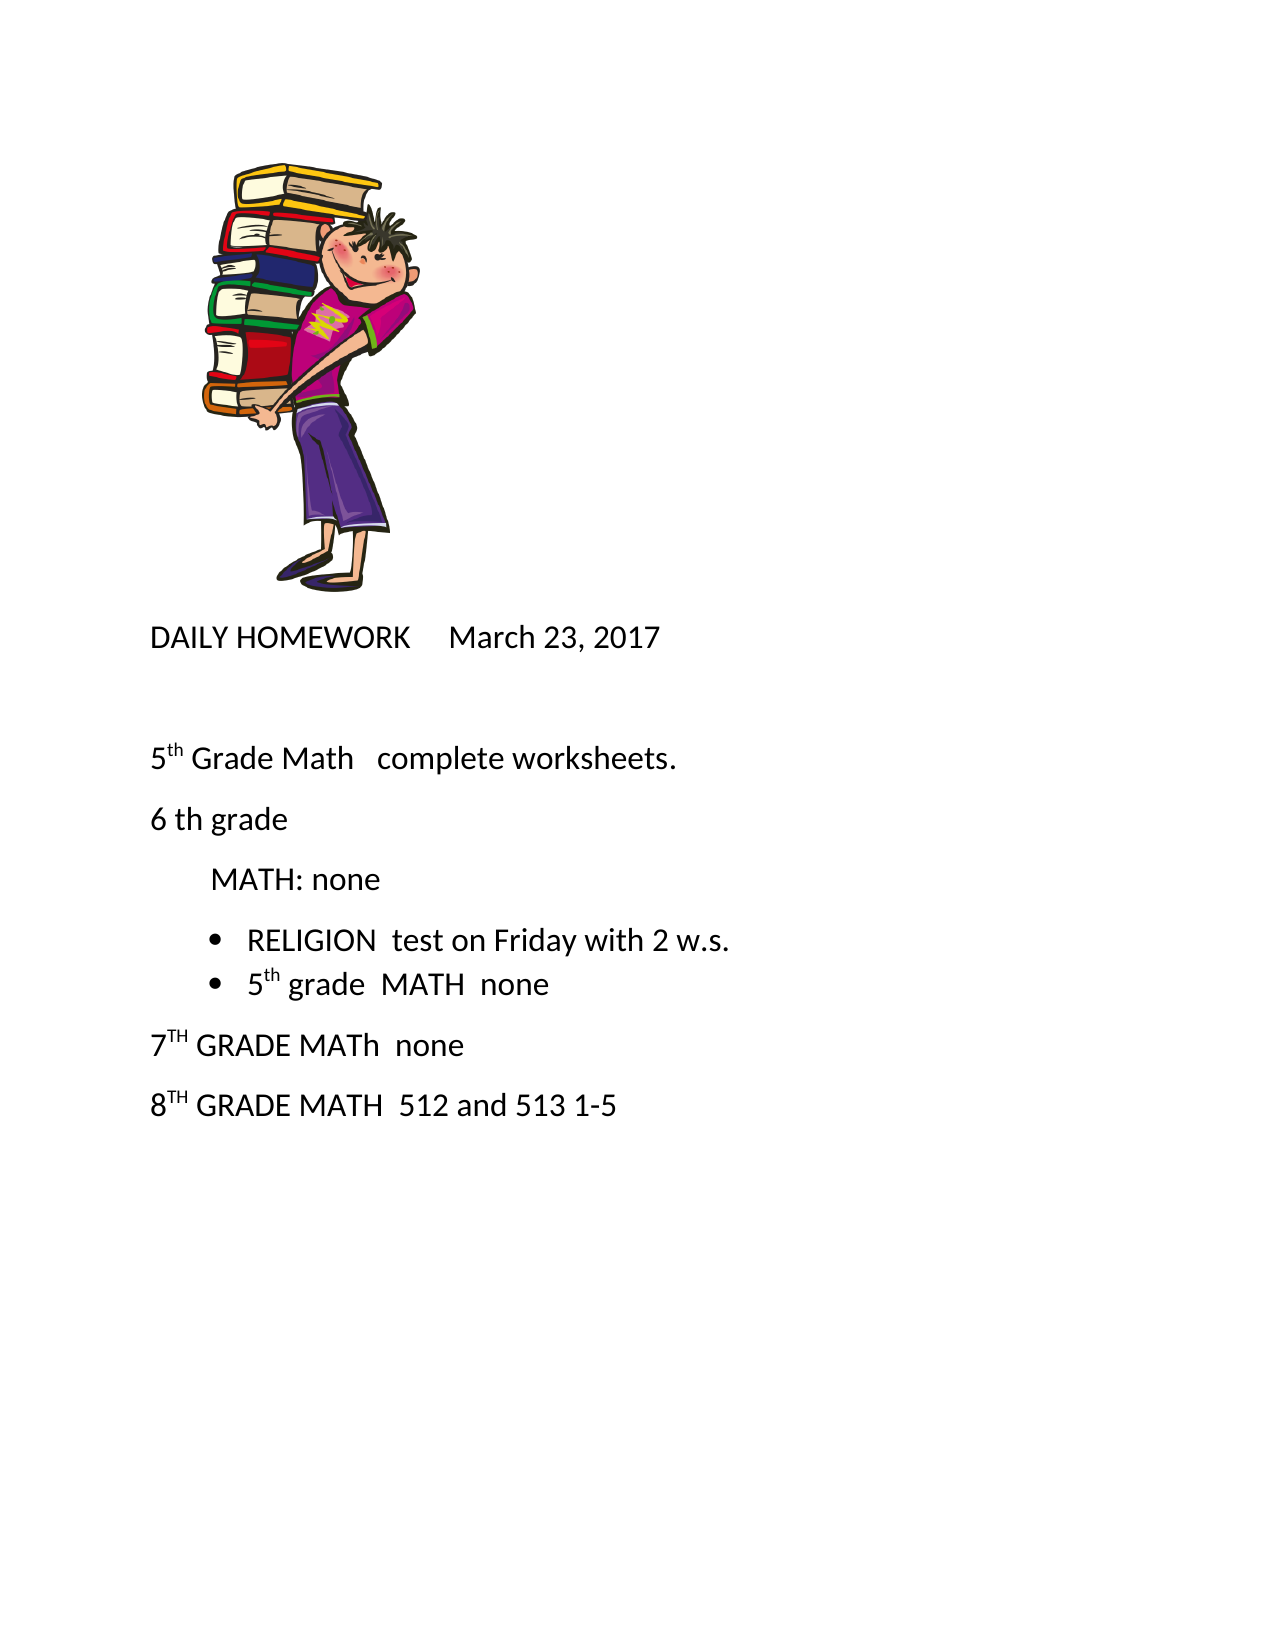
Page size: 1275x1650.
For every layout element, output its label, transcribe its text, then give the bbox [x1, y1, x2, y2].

picture [150, 150, 467, 597]
text MATH: none [150, 858, 1125, 899]
text 6 th grade [150, 798, 1125, 838]
text 5th Grade Math complete worksheets. [150, 737, 1125, 778]
list 5th grade MATH none [209, 963, 1125, 1004]
text DAILY HOMEWORK March 23, 2017 [150, 616, 1125, 657]
list RELIGION test on Friday with 2 w.s. [209, 919, 1125, 960]
text 8TH GRADE MATH 512 and 513 1-5 [150, 1084, 1125, 1125]
text 7TH GRADE MATh none [150, 1023, 1125, 1064]
